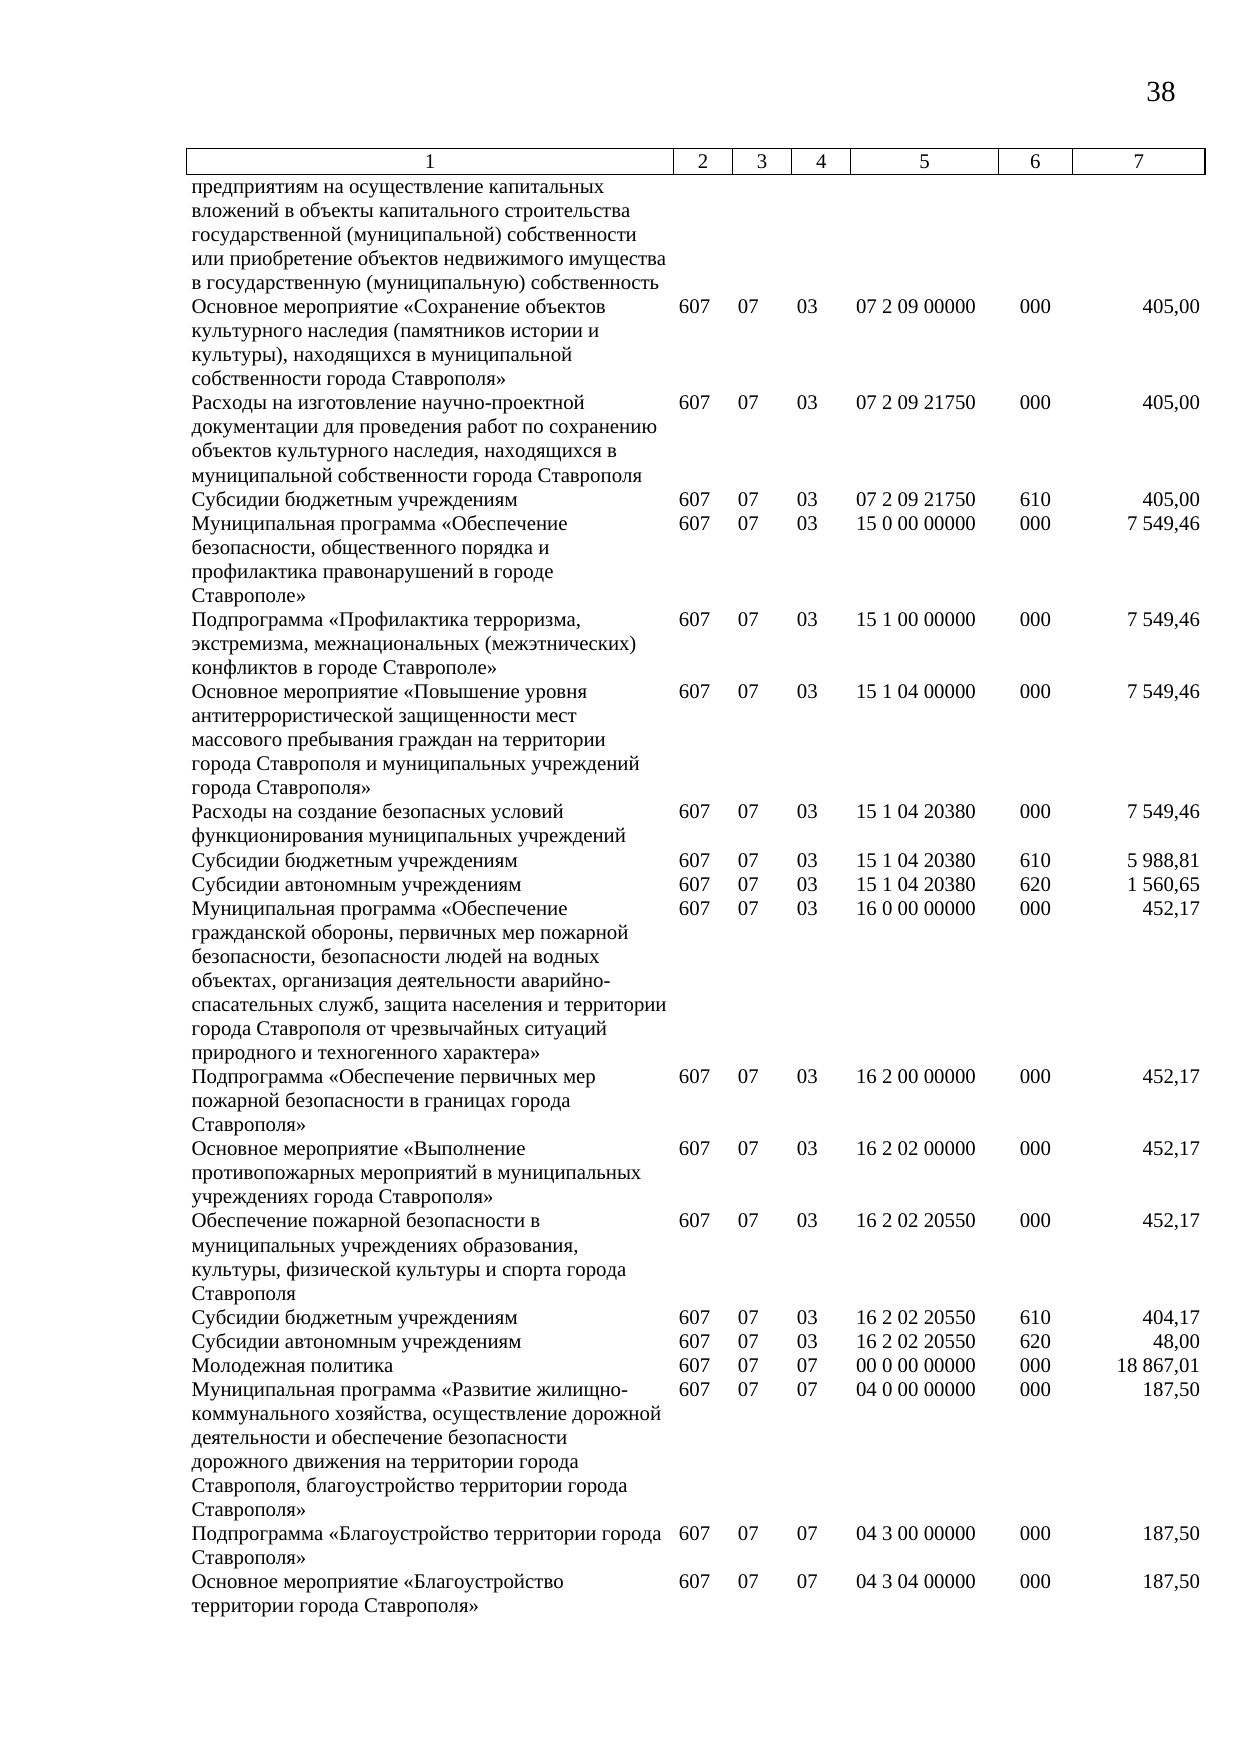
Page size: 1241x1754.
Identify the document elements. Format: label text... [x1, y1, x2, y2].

table_header 1 [187, 149, 673, 174]
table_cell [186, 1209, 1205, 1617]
table_header 3 [733, 149, 791, 174]
table_header 7 [1073, 149, 1204, 174]
table_header 2 [674, 149, 732, 174]
table_header 4 [792, 149, 850, 174]
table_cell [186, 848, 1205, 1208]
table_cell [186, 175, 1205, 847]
table_header 5 [851, 149, 998, 174]
table_header 6 [999, 149, 1072, 174]
